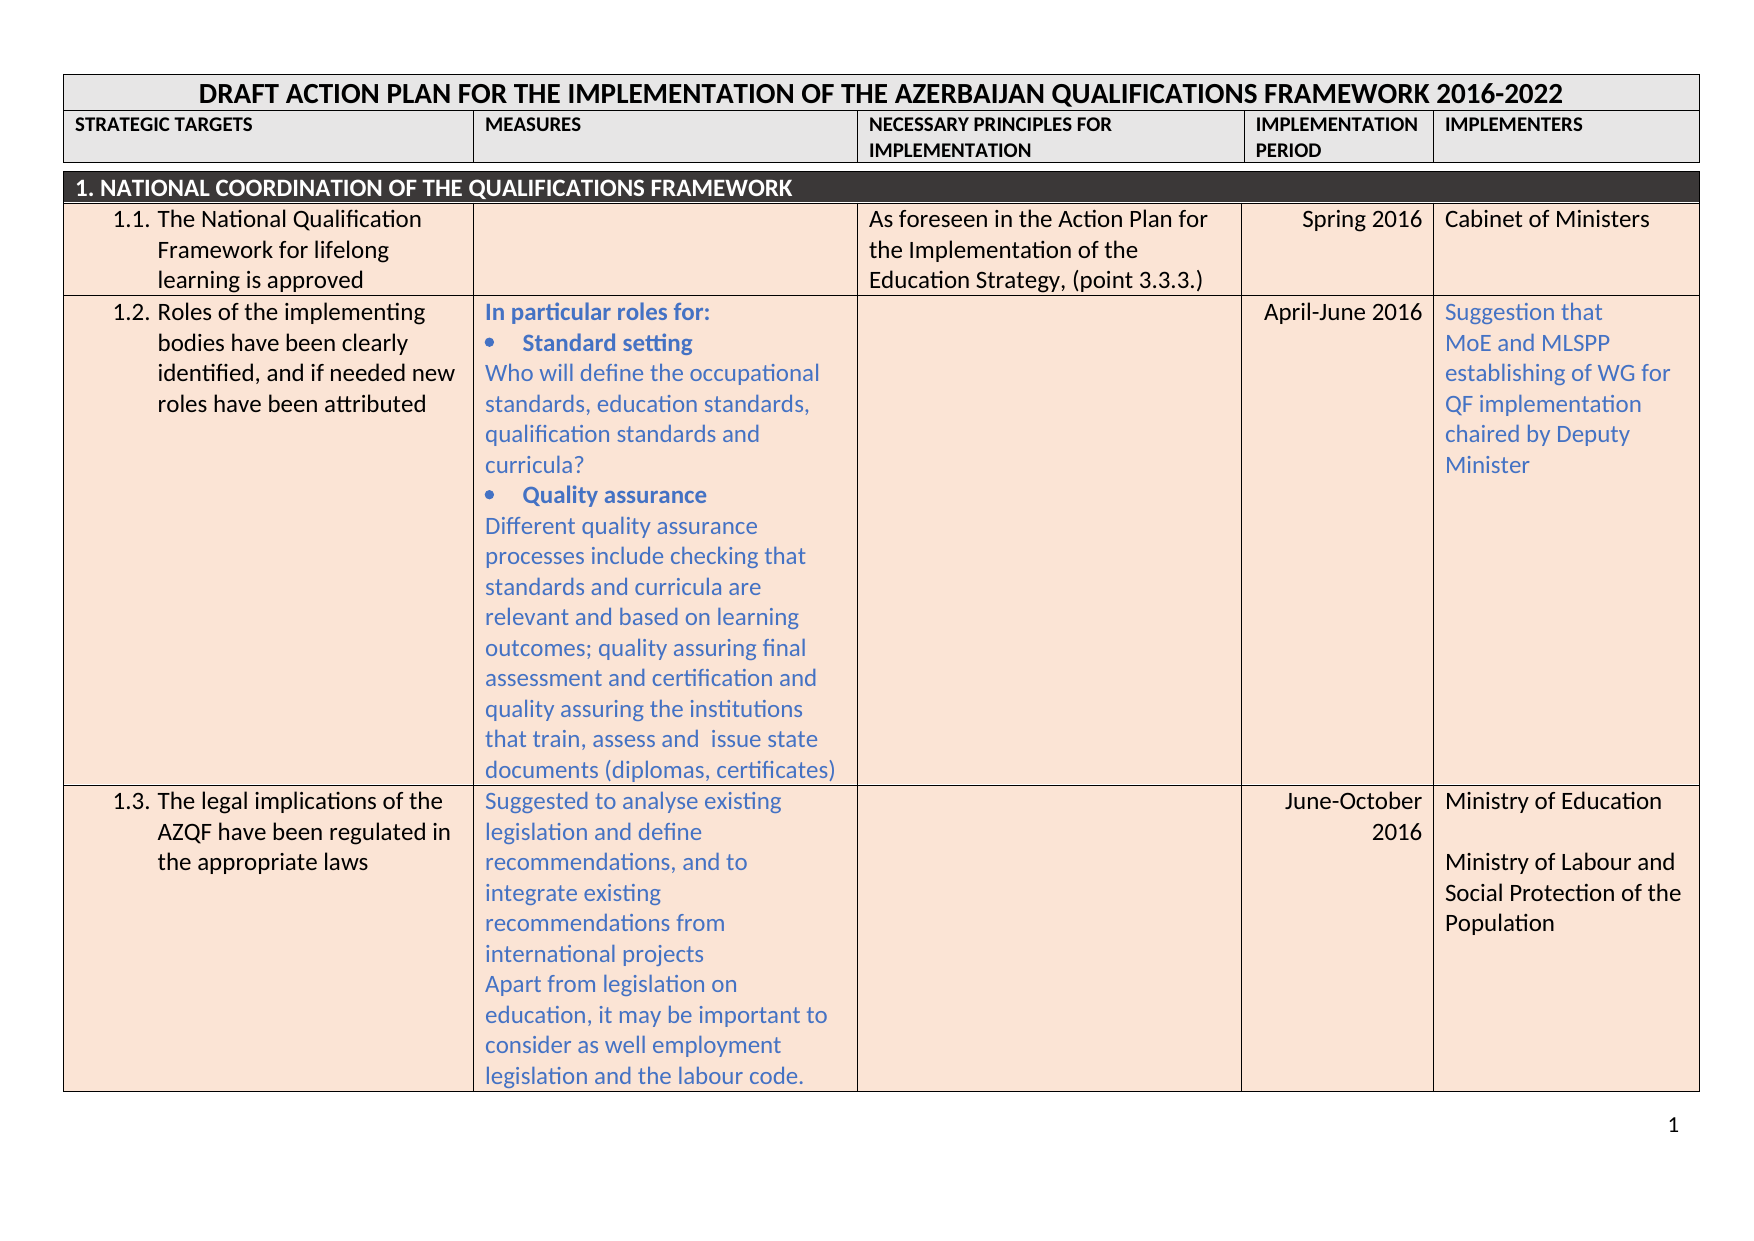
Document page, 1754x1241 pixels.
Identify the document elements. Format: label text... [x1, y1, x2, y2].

table_cell As foreseen in the Action Plan for the Implementation of the Education Strategy, (point 3.3.3.) [858, 204, 1241, 295]
table_cell Cabinet of Ministers [1434, 204, 1699, 295]
table_cell Spring 2016 [1242, 204, 1433, 295]
table_cell Suggested to analyse existing legislation and define recommendations, and to integrate existing recommendations from international projects Apart from legislation on education, it may be important to consider as well employment legislation and the labour code. [474, 786, 857, 1091]
table_cell In particular roles for: Standard setting Who will define the occupational standards, education standards, qualification standards and curricula? Quality assurance Different quality assurance processes include checking that standards and curricula are relevant and based on learning outcomes; quality assuring final assessment and certification and quality assuring the institutions that train, assess and issue state documents (diplomas, certificates) [474, 296, 857, 784]
table_header 1. NATIONAL COORDINATION OF THE QUALIFICATIONS FRAMEWORK [64, 172, 1699, 202]
table_cell [858, 786, 1241, 1091]
table_cell [474, 204, 857, 295]
table_cell [858, 296, 1241, 784]
table_cell Suggestion that MoE and MLSPP establishing of WG for QF implementation chaired by Deputy Minister [1434, 296, 1699, 784]
table_cell April-June 2016 [1242, 296, 1433, 784]
table_cell Ministry of Education Ministry of Labour and Social Protection of the Population [1434, 786, 1699, 1091]
table_cell The National Qualification Framework for lifelong learning is approved [64, 204, 473, 295]
table_cell June-October 2016 [1242, 786, 1433, 1091]
table_cell The legal implications of the AZQF have been regulated in the appropriate laws [64, 786, 473, 1091]
table_cell Roles of the implementing bodies have been clearly identified, and if needed new roles have been attributed [64, 296, 473, 784]
